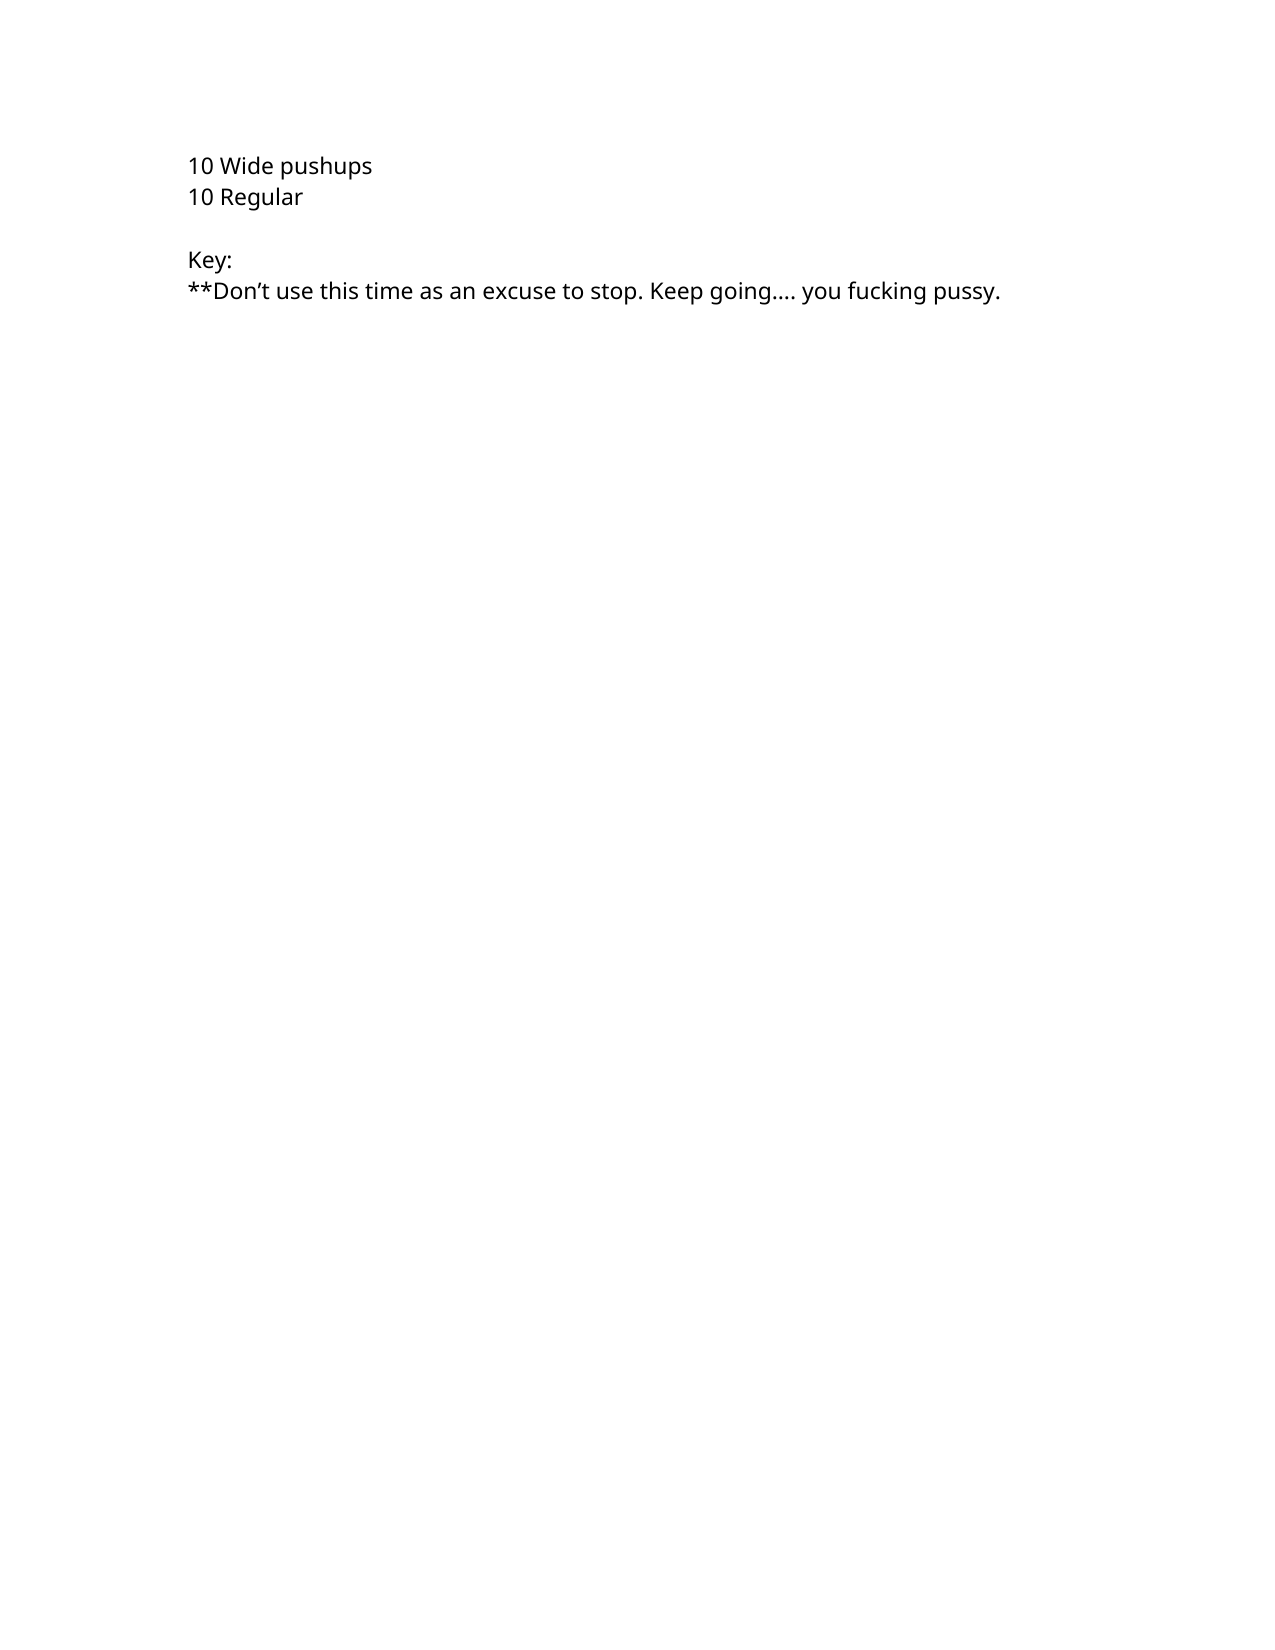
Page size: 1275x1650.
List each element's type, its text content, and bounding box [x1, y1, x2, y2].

text **Don’t use this time as an excuse to stop. Keep going…. you fucking pussy. [187, 275, 1087, 306]
text 10 Regular [187, 181, 1087, 212]
text 10 Wide pushups [187, 150, 1087, 181]
text Key: [187, 244, 1087, 275]
